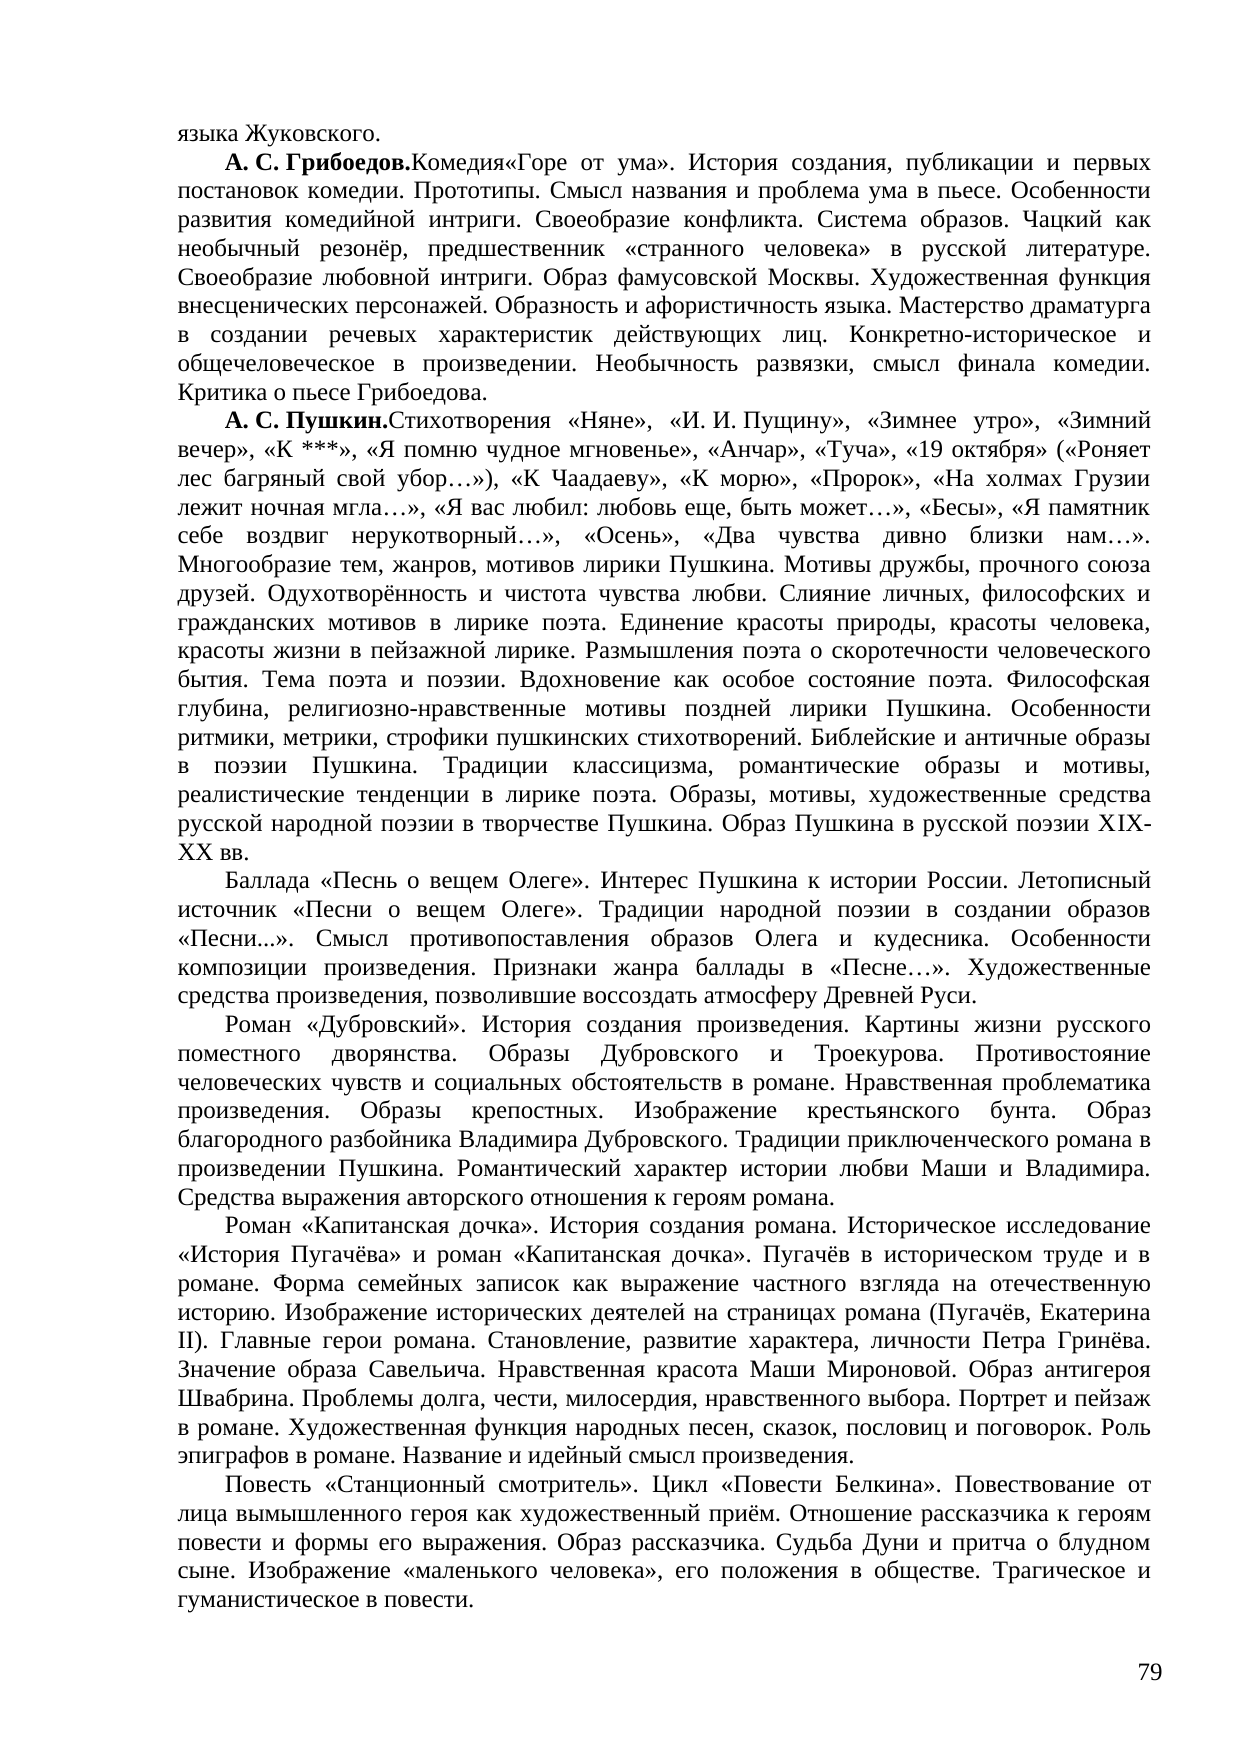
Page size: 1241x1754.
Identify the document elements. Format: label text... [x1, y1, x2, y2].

text Роман «Дубровский». История создания произведения. Картины жизни русского поместного дворянства. Образы Дубровского и Троекурова. Противостояние человеческих чувств и социальных обстоятельств в романе. Нравственная проблематика произведения. Образы крепостных. Изображение крестьянского бунта. Образ благородного разбойника Владимира Дубровского. Традиции приключенческого романа в произведении Пушкина. Романтический характер истории любви Маши и Владимира. Средства выражения авторского отношения к героям романа. [177, 1009, 1152, 1211]
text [177, 118, 1152, 147]
text А. С. Грибоедов.Комедия«Горе от ума». История создания, публикации и первых постановок комедии. Прототипы. Смысл названия и проблема ума в пьесе. Особенности развития комедийной интриги. Своеобразие конфликта. Система образов. Чацкий как необычный резонёр, предшественник «странного человека» в русской литературе. Своеобразие любовной интриги. Образ фамусовской Москвы. Художественная функция внесценических персонажей. Образность и афористичность языка. Мастерство драматурга в создании речевых характеристик действующих лиц. Конкретно-историческое и общечеловеческое в произведении. Необычность развязки, смысл финала комедии. Критика о пьесе Грибоедова. [177, 147, 1152, 406]
text Повесть «Станционный смотритель». Цикл «Повести Белкина». Повествование от лица вымышленного героя как художественный приём. Отношение рассказчика к героям повести и формы его выражения. Образ рассказчика. Судьба Дуни и притча о блудном сыне. Изображение «маленького человека», его положения в обществе. Трагическое и гуманистическое в повести. [177, 1469, 1152, 1613]
text Баллада «Песнь о вещем Олеге». Интерес Пушкина к истории России. Летописный источник «Песни о вещем Олеге». Традиции народной поэзии в создании образов «Песни...». Смысл противопоставления образов Олега и кудесника. Особенности композиции произведения. Признаки жанра баллады в «Песне…». Художественные средства произведения, позволившие воссоздать атмосферу Древней Руси. [177, 866, 1152, 1009]
text А. С. Пушкин.Стихотворения «Няне», «И. И. Пущину», «Зимнее утро», «Зимний вечер», «К ***», «Я помню чудное мгновенье», «Анчар», «Туча», «19 октября» («Роняет лес багряный свой убор…»), «К Чаадаеву», «К морю», «Пророк», «На холмах Грузии лежит ночная мгла…», «Я вас любил: любовь еще, быть может…», «Бесы», «Я памятник себе воздвиг нерукотворный…», «Осень», «Два чувства дивно близки нам…». Многообразие тем, жанров, мотивов лирики Пушкина. Мотивы дружбы, прочного союза друзей. Одухотворённость и чистота чувства любви. Слияние личных, философских и гражданских мотивов в лирике поэта. Единение красоты природы, красоты человека, красоты жизни в пейзажной лирике. Размышления поэта о скоротечности человеческого бытия. Тема поэта и поэзии. Вдохновение как особое состояние поэта. Философская глубина, религиозно-нравственные мотивы поздней лирики Пушкина. Особенности ритмики, метрики, строфики пушкинских стихотворений. Библейские и античные образы в поэзии Пушкина. Традиции классицизма, романтические образы и мотивы, реалистические тенденции в лирике поэта. Образы, мотивы, художественные средства русской народной поэзии в творчестве Пушкина. Образ Пушкина в русской поэзии ХIХ-ХХ вв. [177, 406, 1152, 866]
text Роман «Капитанская дочка». История создания романа. Историческое исследование «История Пугачёва» и роман «Капитанская дочка». Пугачёв в историческом труде и в романе. Форма семейных записок как выражение частного взгляда на отечественную историю. Изображение исторических деятелей на страницах романа (Пугачёв, Екатерина II). Главные герои романа. Становление, развитие характера, личности Петра Гринёва. Значение образа Савельича. Нравственная красота Маши Мироновой. Образ антигероя Швабрина. Проблемы долга, чести, милосердия, нравственного выбора. Портрет и пейзаж в романе. Художественная функция народных песен, сказок, пословиц и поговорок. Роль эпиграфов в романе. Название и идейный смысл произведения. [177, 1211, 1152, 1469]
